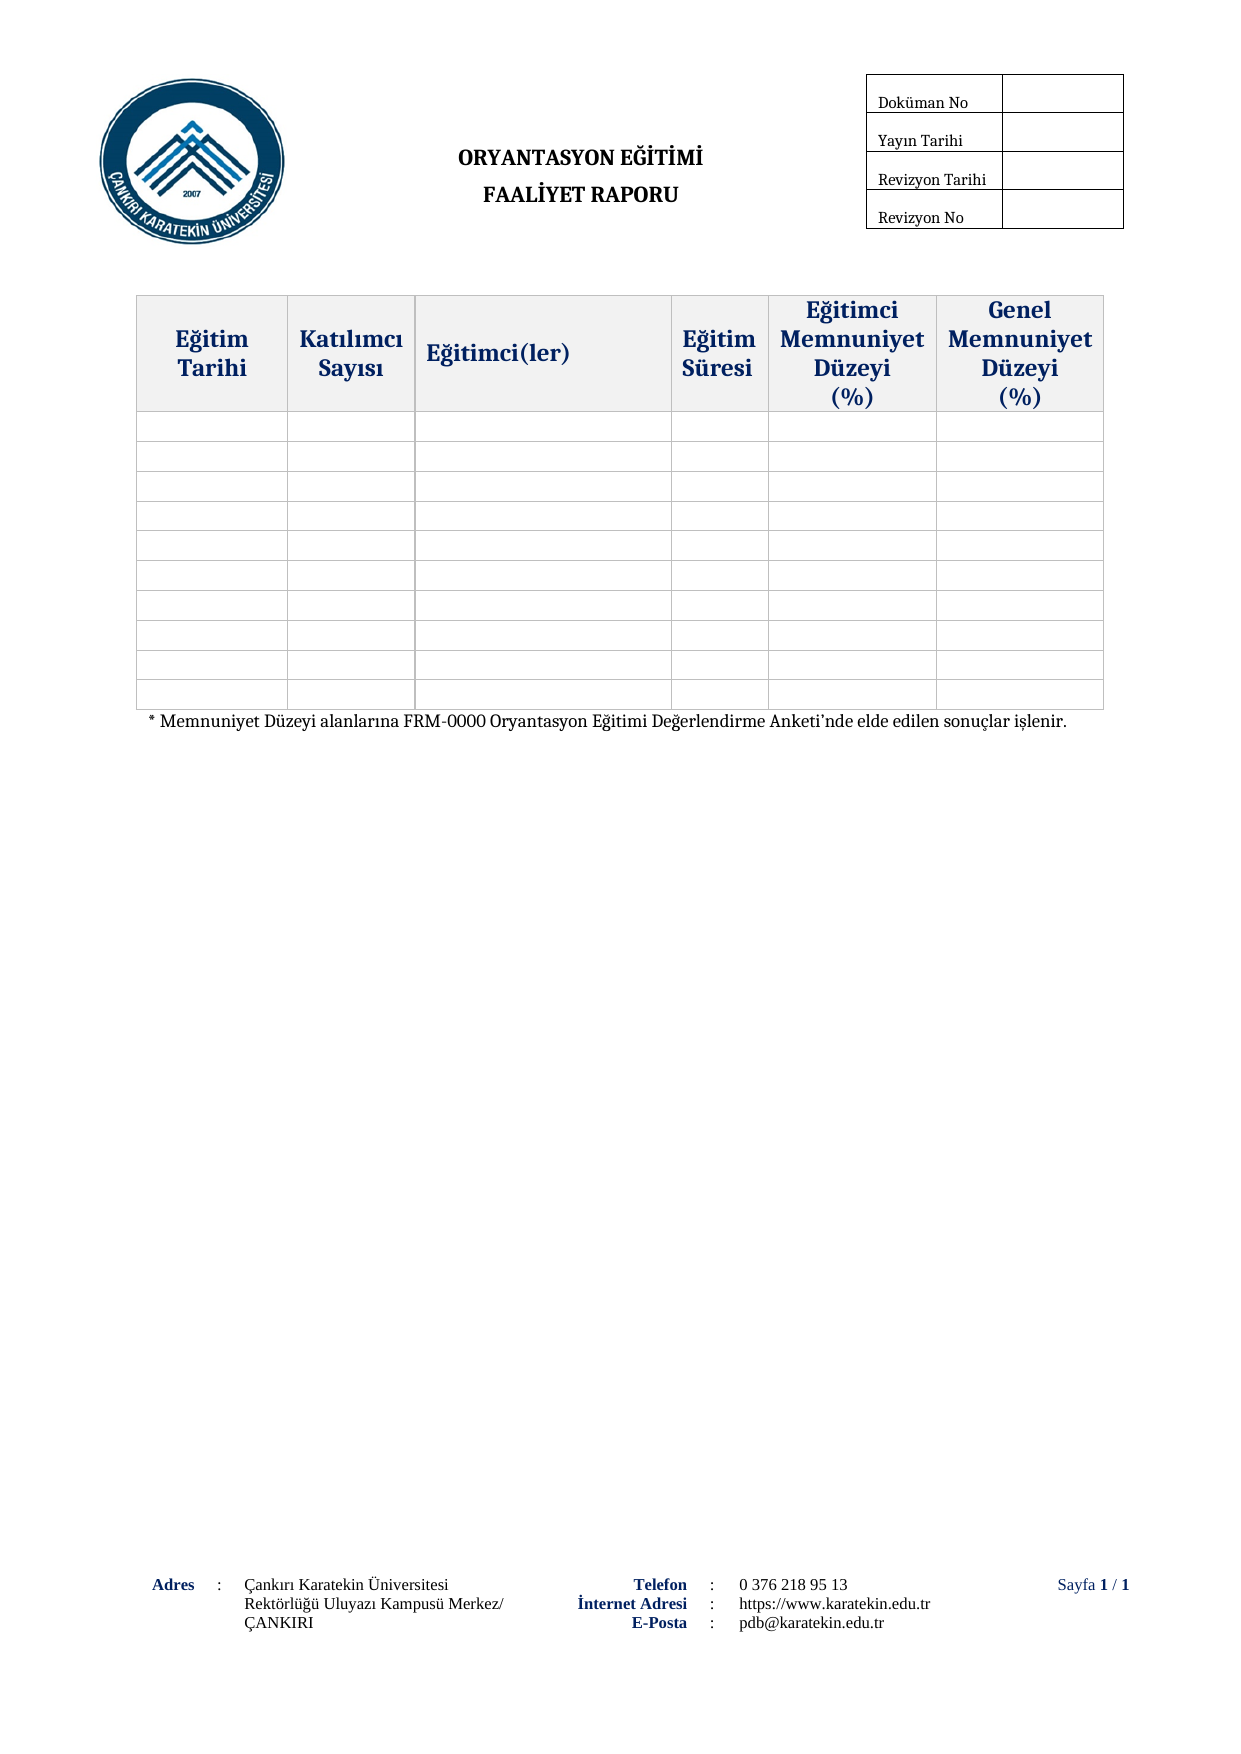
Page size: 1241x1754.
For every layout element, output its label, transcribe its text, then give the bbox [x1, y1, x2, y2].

table_cell [416, 591, 671, 620]
table_cell [769, 621, 936, 649]
table_cell [137, 591, 287, 620]
table_cell [937, 680, 1103, 709]
table_cell [416, 472, 671, 501]
table_cell [137, 412, 287, 441]
table_cell [672, 621, 768, 649]
table_cell [137, 531, 287, 560]
table_cell [672, 502, 768, 530]
table_cell [288, 651, 414, 679]
table_cell [137, 502, 287, 530]
table_cell [672, 561, 768, 590]
table_cell [672, 651, 768, 679]
table_cell [769, 561, 936, 590]
table_cell [416, 561, 671, 590]
table_cell [769, 502, 936, 530]
text * Memnuniyet Düzeyi alanlarına FRM-0000 Oryantasyon Eğitimi Değerlendirme Anketi’nde elde edilen sonuçlar işlenir. [148, 710, 1093, 732]
table_cell [769, 680, 936, 709]
table_cell [288, 561, 414, 590]
table_cell [416, 502, 671, 530]
table_cell [937, 502, 1103, 530]
table_cell [288, 591, 414, 620]
table_cell [937, 621, 1103, 649]
table_cell [769, 472, 936, 501]
table_cell [416, 531, 671, 560]
table_cell [137, 680, 287, 709]
table_header Eğitim Süresi [672, 296, 768, 411]
table_cell [416, 412, 671, 441]
table_cell [137, 472, 287, 501]
table_cell [769, 651, 936, 679]
table_cell [769, 412, 936, 441]
table_cell [672, 680, 768, 709]
table_cell [137, 651, 287, 679]
table_cell [672, 531, 768, 560]
table_cell [769, 531, 936, 560]
table_cell [672, 412, 768, 441]
table_cell [672, 472, 768, 501]
table_cell [288, 472, 414, 501]
table_cell [416, 442, 671, 471]
table_cell [288, 531, 414, 560]
table_cell [288, 412, 414, 441]
table_cell [672, 442, 768, 471]
table_header Katılımcı Sayısı [288, 296, 414, 411]
table_cell [769, 591, 936, 620]
table_cell [937, 561, 1103, 590]
table_header Eğitim Tarihi [137, 296, 287, 411]
table_cell [937, 412, 1103, 441]
table_cell [137, 561, 287, 590]
table_cell [937, 591, 1103, 620]
picture [95, 74, 289, 249]
table_cell [769, 442, 936, 471]
table_cell [416, 651, 671, 679]
table_header Genel Memnuniyet Düzeyi (%) [937, 296, 1103, 411]
table_cell [937, 472, 1103, 501]
table_cell [937, 651, 1103, 679]
table_cell [288, 680, 414, 709]
table_cell [288, 502, 414, 530]
table_cell [137, 442, 287, 471]
table_header Eğitimci Memnuniyet Düzeyi (%) [769, 296, 936, 411]
table_cell [137, 621, 287, 649]
table_cell [288, 621, 414, 649]
table_cell [288, 442, 414, 471]
table_cell [672, 591, 768, 620]
table_header Eğitimci(ler) [416, 296, 671, 411]
table_cell [416, 680, 671, 709]
table_cell [937, 442, 1103, 471]
table_cell [416, 621, 671, 649]
table_cell [937, 531, 1103, 560]
